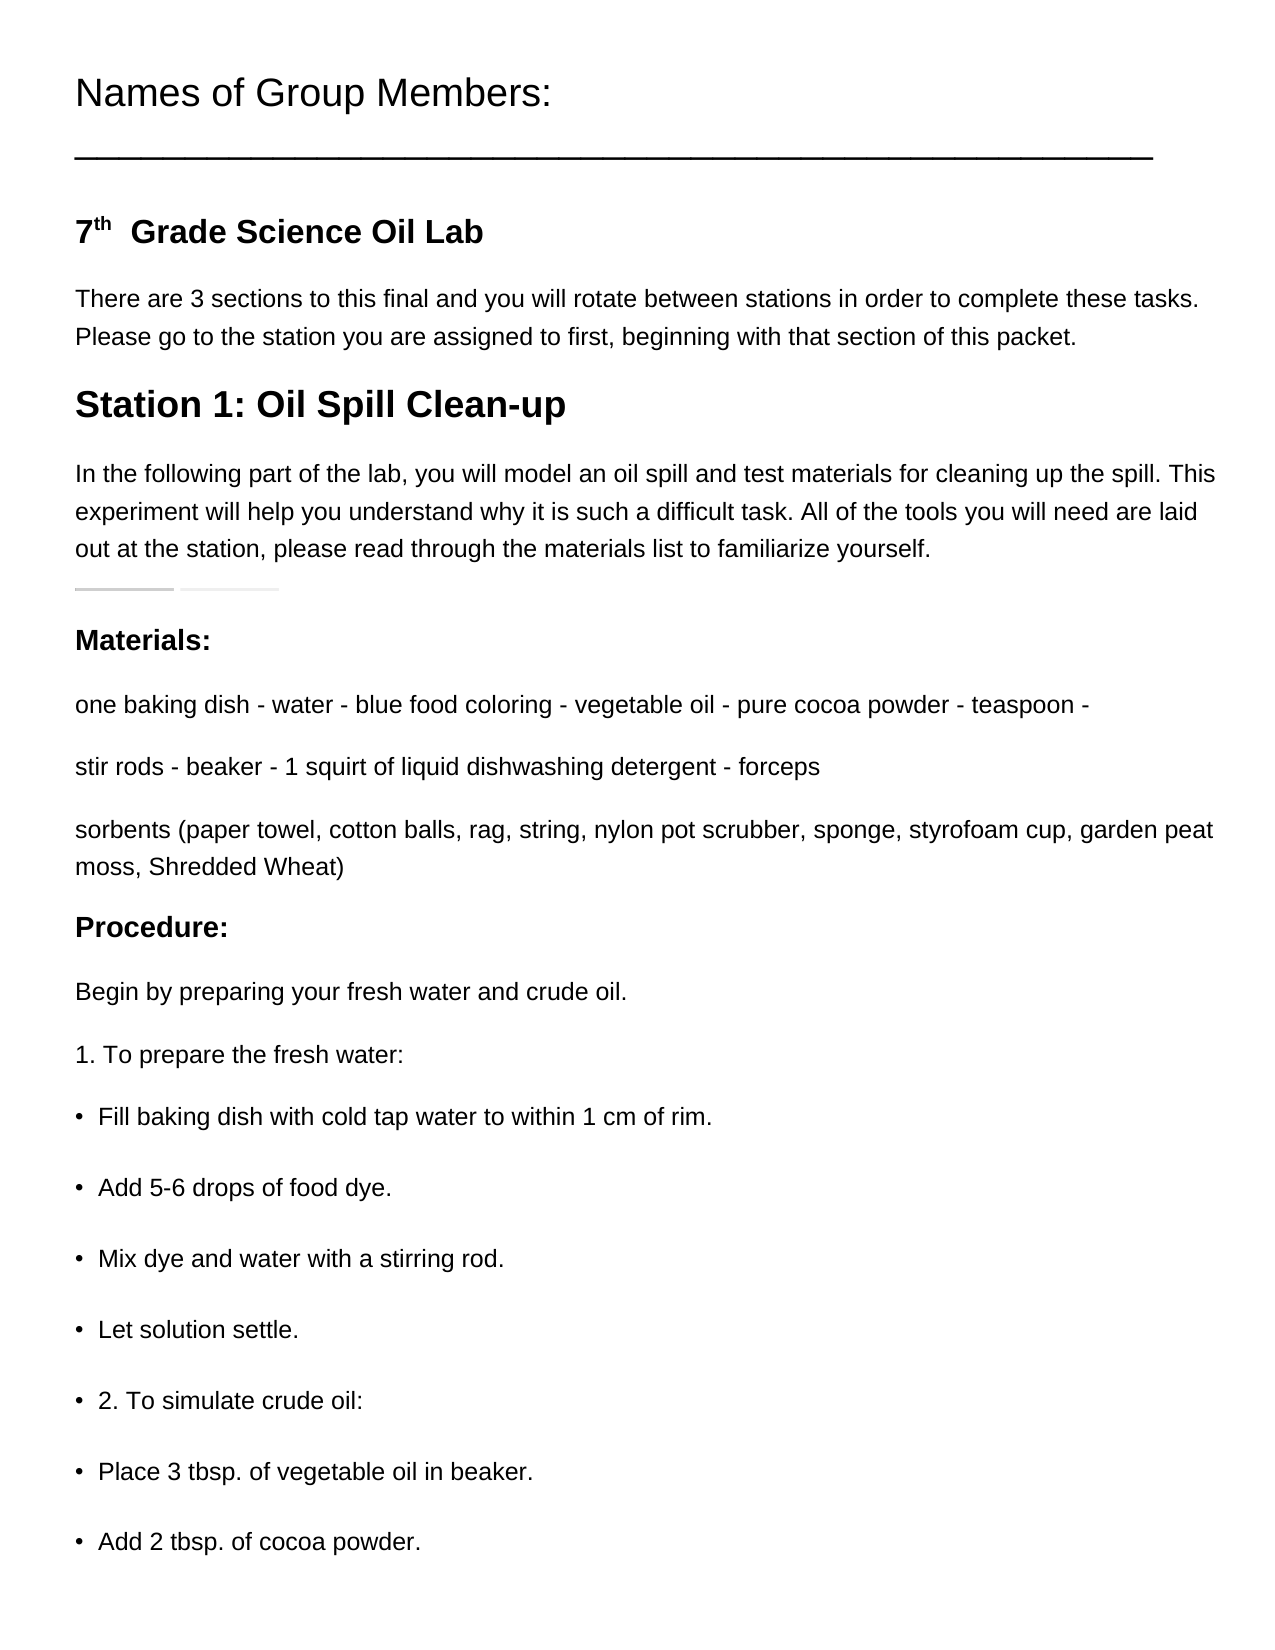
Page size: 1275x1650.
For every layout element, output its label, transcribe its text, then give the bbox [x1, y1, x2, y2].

list Let solution settle. [75, 1306, 1228, 1344]
text Procedure: [75, 906, 1228, 944]
list Add 5-6 drops of food dye. [75, 1164, 1228, 1202]
text sorbents (paper towel, cotton balls, rag, string, nylon pot scrubber, sponge, styrofoam cup, garden peat moss, Shredded Wheat) [75, 806, 1228, 881]
text 7th Grade Science Oil Lab [75, 186, 1228, 251]
text Names of Group Members: _________________________________________________ [75, 69, 1228, 161]
text Begin by preparing your fresh water and crude oil. [75, 969, 1228, 1006]
text There are 3 sections to this final and you will rotate between stations in order to complete these tasks. Please go to the station you are assigned to first, beginning with that section of this packet. [75, 276, 1228, 351]
text In the following part of the lab, you will model an oil spill and test materials for cleaning up the spill. This experiment will help you understand why it is such a difficult task. All of the tools you will need are laid out at the station, please read through the materials list to familiarize yourself. [75, 451, 1228, 563]
list Place 3 tbsp. of vegetable oil in beaker. [75, 1448, 1228, 1485]
text 1. To prepare the fresh water: [75, 1031, 1228, 1069]
list Add 2 tbsp. of cocoa powder. [75, 1519, 1228, 1556]
text Station 1: Oil Spill Clean-up [75, 376, 1228, 426]
list 2. To simulate crude oil: [75, 1377, 1228, 1414]
text one baking dish - water - blue food coloring - vegetable oil - pure cocoa powder - teaspoon - [75, 681, 1228, 719]
list Fill baking dish with cold tap water to within 1 cm of rim. [75, 1094, 1228, 1131]
list Mix dye and water with a stirring rod. [75, 1235, 1228, 1273]
text stir rods - beaker - 1 squirt of liquid dishwashing detergent - forceps [75, 744, 1228, 781]
text Materials: [75, 619, 1228, 656]
